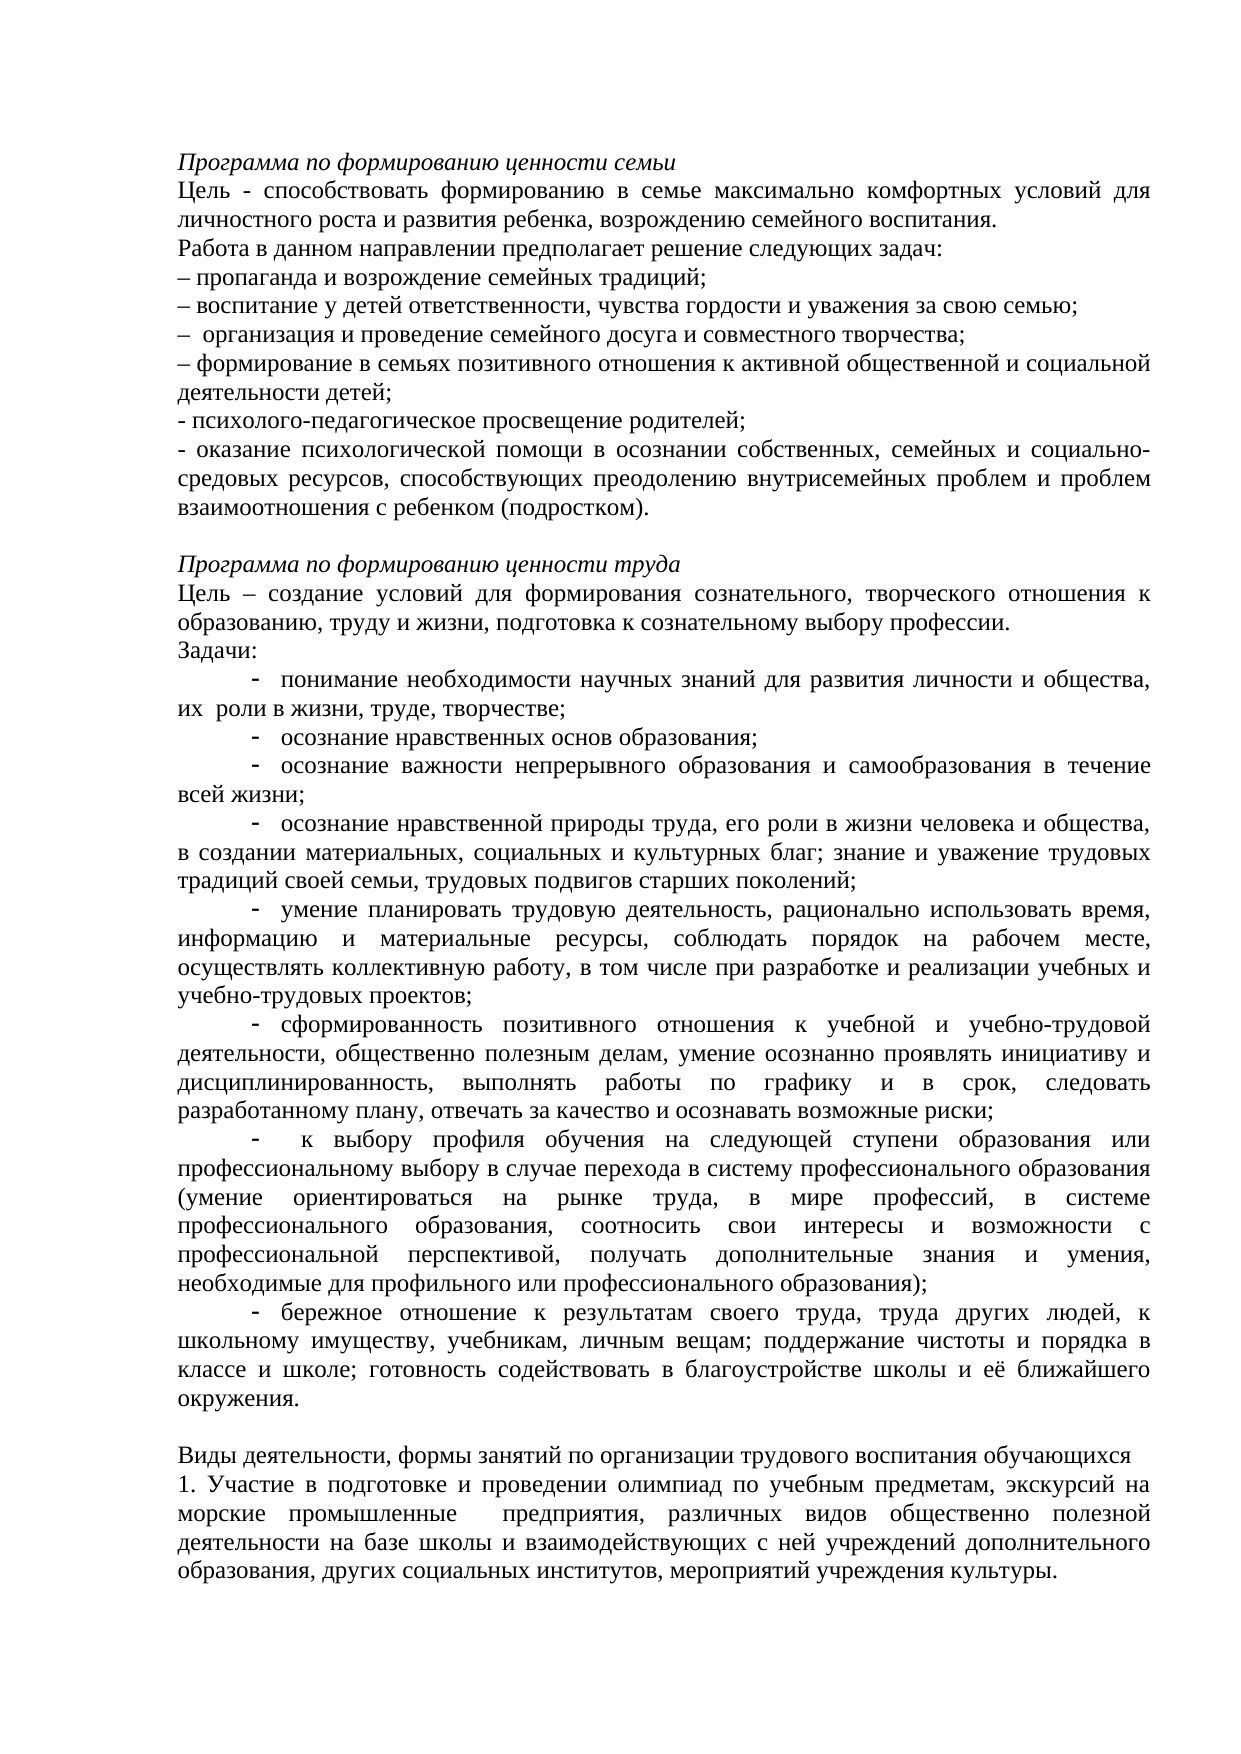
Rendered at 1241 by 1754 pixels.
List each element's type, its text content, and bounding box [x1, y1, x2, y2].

text - психолого-педагогическое просвещение родителей; [177, 406, 1152, 434]
text Программа по формированию ценности труда [177, 549, 1152, 578]
text - оказание психологической помощи в осознании собственных, семейных и социально-средовых ресурсов, способствующих преодолению внутрисемейных проблем и проблем взаимоотношения с ребенком (подростком). [177, 434, 1152, 521]
list сформированность позитивного отношения к учебной и учебно-трудовой деятельности, общественно полезным делам, умение осознанно проявлять инициативу и дисциплинированность, выполнять работы по графику и в срок, следовать разработанному плану, отвечать за качество и осознавать возможные риски; [177, 1009, 1152, 1124]
list к выбору профиля обучения на следующей ступени образования или профессиональному выбору в случае перехода в систему профессионального образования (умение ориентироваться на рынке труда, в мире профессий, в системе профессионального образования, соотносить свои интересы и возможности с профессиональной перспективой, получать дополнительные знания и умения, необходимые для профильного или профессионального образования); [177, 1124, 1152, 1297]
text Цель – создание условий для формирования сознательного, творческого отношения к образованию, труду и жизни, подготовка к сознательному выбору профессии. [177, 578, 1152, 636]
list понимание необходимости научных знаний для развития личности и общества, их роли в жизни, труде, творчестве; [177, 664, 1152, 722]
text Виды деятельности, формы занятий по организации трудового воспитания обучающихся [177, 1441, 1152, 1469]
list осознание нравственных основ образования; [177, 722, 1152, 751]
text Работа в данном направлении предполагает решение следующих задач: [177, 233, 1152, 262]
list осознание нравственной природы труда, его роли в жизни человека и общества, в создании материальных, социальных и культурных благ; знание и уважение трудовых традиций своей семьи, трудовых подвигов старших поколений; [177, 808, 1152, 894]
text 1. Участие в подготовке и проведении олимпиад по учебным предметам, экскурсий на морские промышленные предприятия, различных видов общественно полезной деятельности на базе школы и взаимодействующих с ней учреждений дополнительного образования, других социальных институтов, мероприятий учреждения культуры. [177, 1469, 1152, 1584]
text – пропаганда и возрождение семейных традиций; [177, 262, 1152, 291]
list бережное отношение к результатам своего труда, труда других людей, к школьному имуществу, учебникам, личным вещам; поддержание чистоты и порядка в классе и школе; готовность содействовать в благоустройстве школы и её ближайшего окружения. [177, 1297, 1152, 1412]
text Цель - способствовать формированию в семье максимально комфортных условий для личностного роста и развития ребенка, возрождению семейного воспитания. [177, 176, 1152, 233]
text Программа по формированию ценности семьи [177, 147, 1152, 176]
text – формирование в семьях позитивного отношения к активной общественной и социальной деятельности детей; [177, 348, 1152, 406]
text – воспитание у детей ответственности, чувства гордости и уважения за свою семью; [177, 291, 1152, 319]
text – организация и проведение семейного досуга и совместного творчества; [177, 319, 1152, 348]
list осознание важности непрерывного образования и самообразования в течение всей жизни; [177, 751, 1152, 808]
text Задачи: [177, 636, 1152, 664]
list умение планировать трудовую деятельность, рационально использовать время, информацию и материальные ресурсы, соблюдать порядок на рабочем месте, осуществлять коллективную работу, в том числе при разработке и реализации учебных и учебно-трудовых проектов; [177, 894, 1152, 1009]
